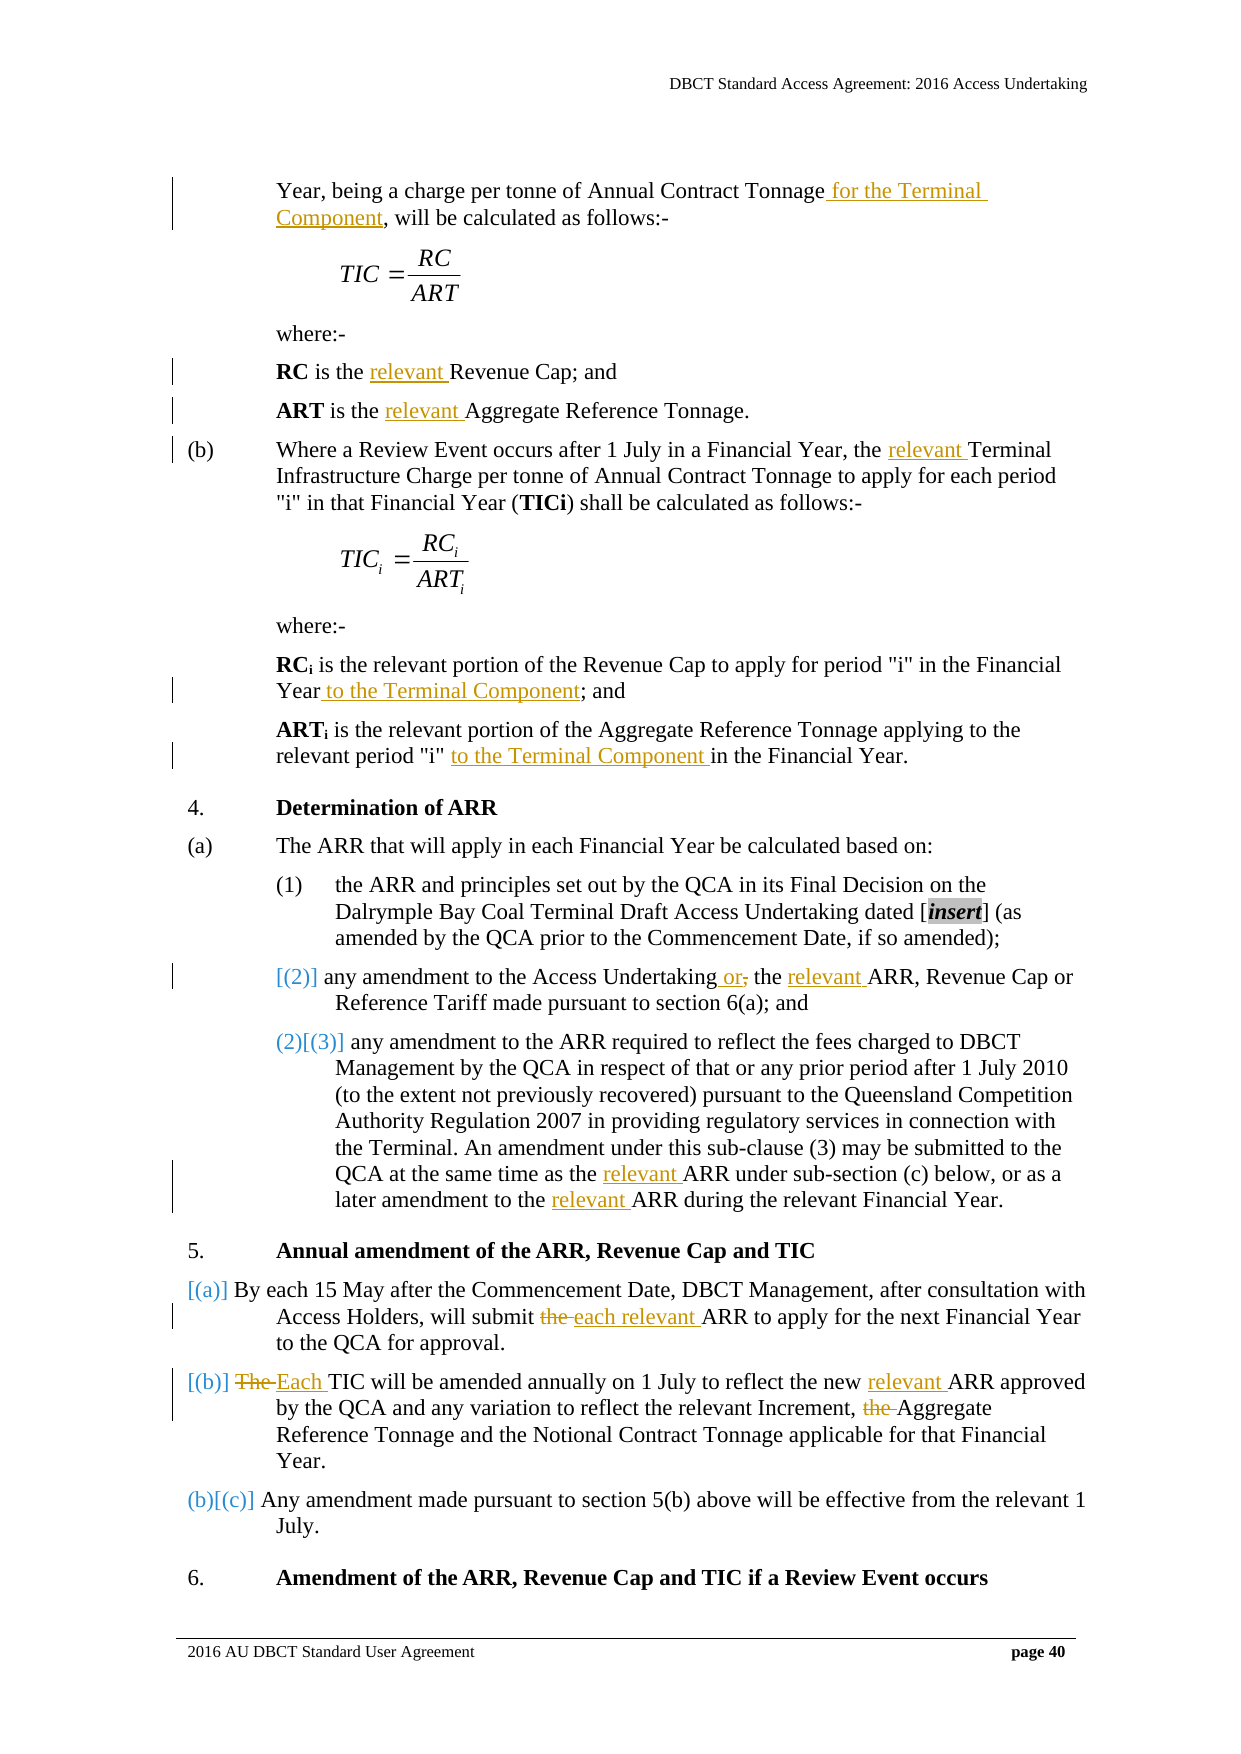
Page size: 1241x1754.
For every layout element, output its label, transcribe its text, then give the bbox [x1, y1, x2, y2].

list the ARR and principles set out by the QCA in its Final Decision on the Dalrymple Bay Coal Terminal Draft Access Undertaking dated [insert] (as amended by the QCA prior to the Commencement Date, if so amended); [276, 871, 1087, 950]
subtitle Annual amendment of the ARR, Revenue Cap and TIC [187, 1238, 1087, 1264]
text where:- [276, 319, 1087, 346]
text where:- [276, 612, 1087, 638]
subtitle Determination of ARR [187, 794, 1087, 820]
list any amendment to the ARR required to reflect the fees charged to DBCT Management by the QCA in respect of that or any prior period after 1 July 2010 (to the extent not previously recovered) pursuant to the Queensland Competition Authority Regulation 2007 in providing regulatory services in connection with the Terminal. An amendment under this sub-clause (3) may be submitted to the QCA at the same time as the ARR under sub-section (c) below, or as a later amendment to the ARR during the relevant Financial Year. [276, 1028, 1087, 1213]
subtitle By each 15 May after the Commencement Date, DBCT Management, after consultation with Access Holders, will submit ARR to apply for the next Financial Year to the QCA for approval. [187, 1276, 1087, 1356]
text RC is the Revenue Cap; and [276, 358, 1087, 385]
list any amendment to the Access Undertaking the ARR, Revenue Cap or Reference Tariff made pursuant to section 6(a); and [276, 963, 1087, 1016]
subtitle Any amendment made pursuant to section 5(b) above will be effective from the relevant 1 July. [187, 1486, 1087, 1539]
text RCi is the relevant portion of the Revenue Cap to apply for period "i" in the Financial Year; and [276, 651, 1087, 703]
subtitle The ARR that will apply in each Financial Year be calculated based on: [187, 832, 1087, 859]
text ART is the Aggregate Reference Tonnage. [276, 397, 1087, 424]
subtitle Amendment of the ARR, Revenue Cap and TIC if a Review Event occurs [187, 1564, 1087, 1590]
subtitle Where a Review Event occurs after 1 July in a Financial Year, the Terminal Infrastructure Charge per tonne of Annual Contract Tonnage to apply for each period "i" in that Financial Year (TICi) shall be calculated as follows:- [187, 436, 1087, 515]
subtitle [187, 177, 1087, 230]
subtitle TIC will be amended annually on 1 July to reflect the new ARR approved by the QCA and any variation to reflect the relevant Increment, Aggregate Reference Tonnage and the Notional Contract Tonnage applicable for that Financial Year. [187, 1368, 1087, 1473]
text ARTi is the relevant portion of the Aggregate Reference Tonnage applying to the relevant period "i" in the Financial Year. [276, 716, 1087, 769]
